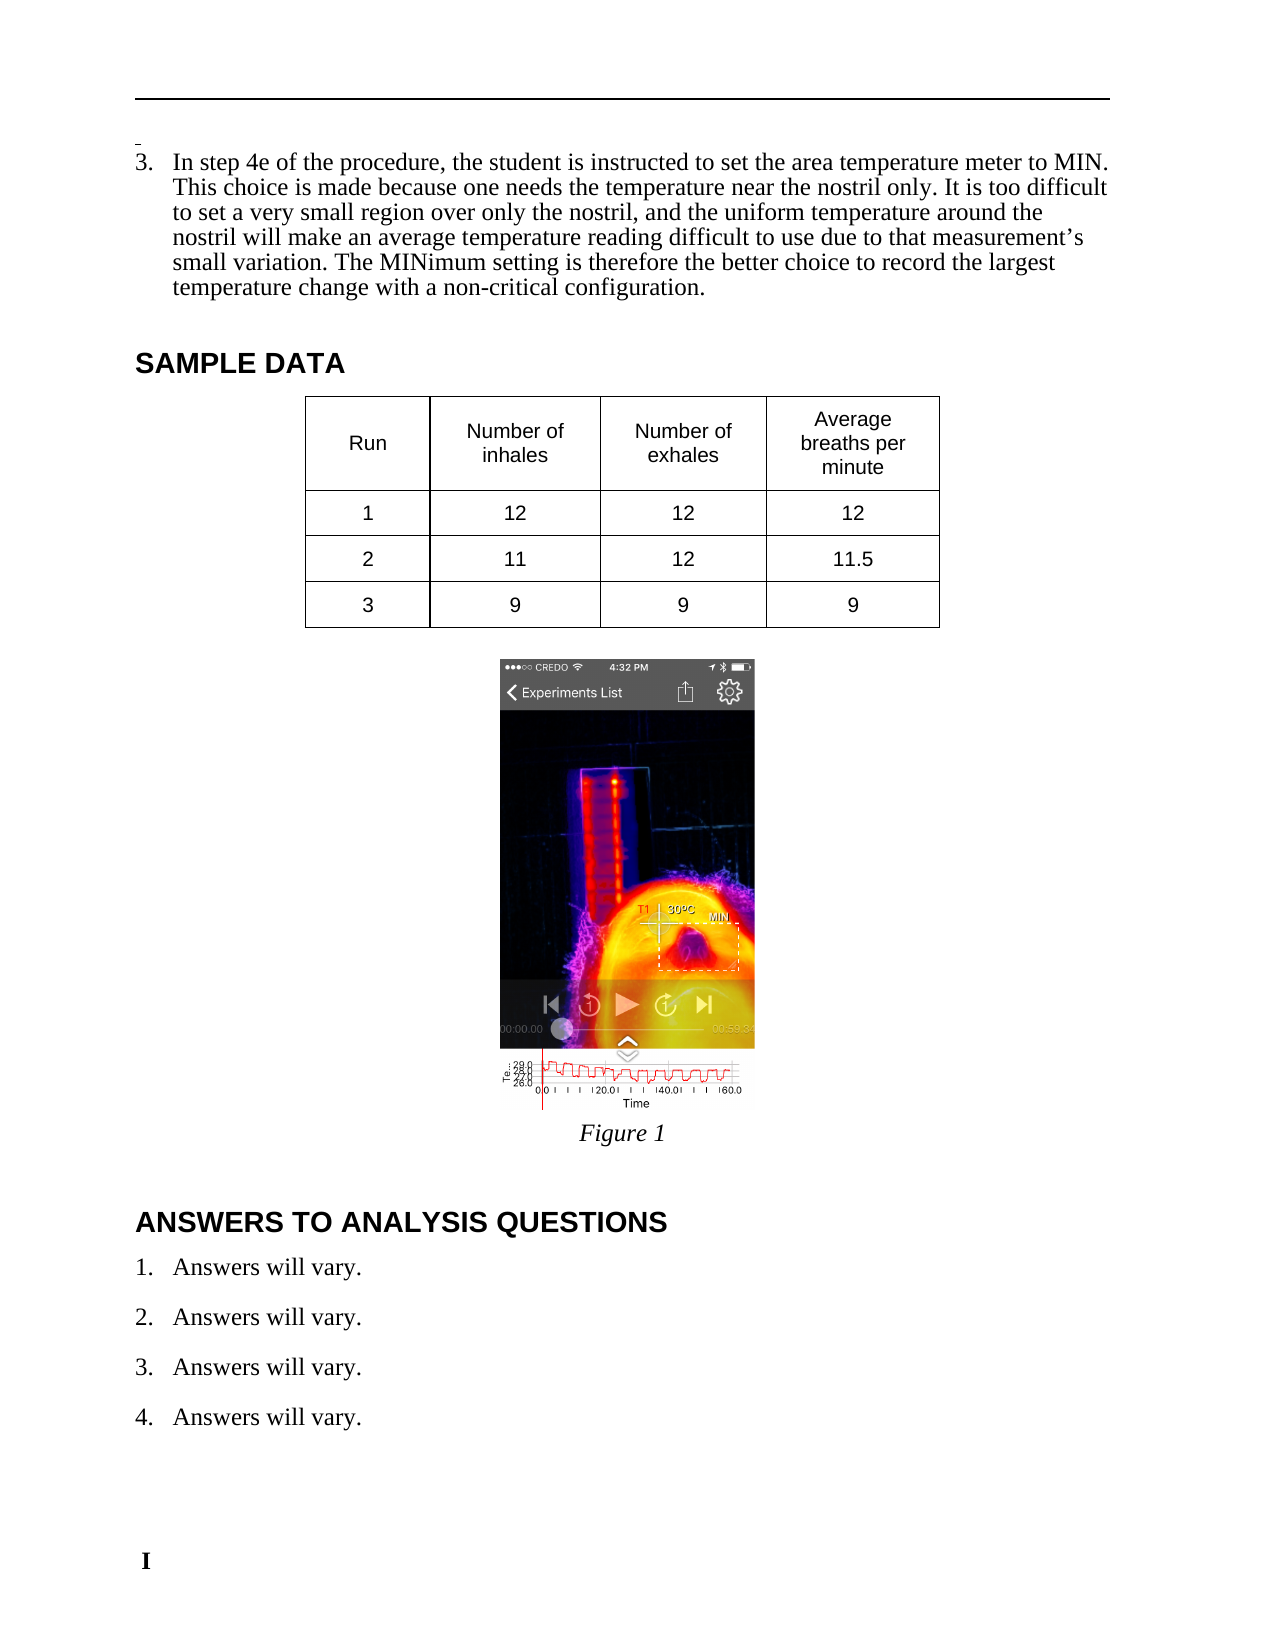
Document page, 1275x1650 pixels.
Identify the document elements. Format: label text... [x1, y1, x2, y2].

text 4. Answers will vary. [135, 1405, 1110, 1430]
table_header Number of inhales [431, 397, 600, 489]
text 2. Answers will vary. [135, 1305, 1110, 1330]
table_cell 2 [306, 536, 429, 581]
table_cell 12 [767, 491, 939, 535]
subtitle Answers to ANALYSIS Questions [135, 1209, 1110, 1238]
text 1. Answers will vary. [135, 1255, 1110, 1280]
table_header Number of exhales [601, 397, 766, 489]
table_cell 9 [431, 582, 600, 627]
text 3. Answers will vary. [135, 1355, 1110, 1380]
subtitle SAMPLE DATA [135, 350, 1110, 379]
table_cell 3 [306, 582, 429, 627]
table_cell 9 [601, 582, 766, 627]
picture [500, 659, 755, 1110]
table_cell 9 [767, 582, 939, 627]
table_cell 12 [431, 491, 600, 535]
text Figure 1 [135, 1122, 1110, 1147]
table_cell 1 [306, 491, 429, 535]
table_cell 12 [601, 536, 766, 581]
table_cell 11.5 [767, 536, 939, 581]
table_header Run [306, 397, 429, 489]
table_header Average breaths per minute [767, 397, 939, 489]
table_cell 12 [601, 491, 766, 535]
table_cell 11 [431, 536, 600, 581]
text 3. In step 4e of the procedure, the student is instructed to set the area temperature meter to MIN. This choice is made because one needs the temperature near the nostril only. It is too difficult to set a very small region over only the nostril, and the uniform temperature around the nostril will make an average temperature reading difficult to use due to that measurement’s small variation. The MINimum setting is therefore the better choice to record the largest temperature change with a non-critical configuration. [135, 150, 1110, 300]
